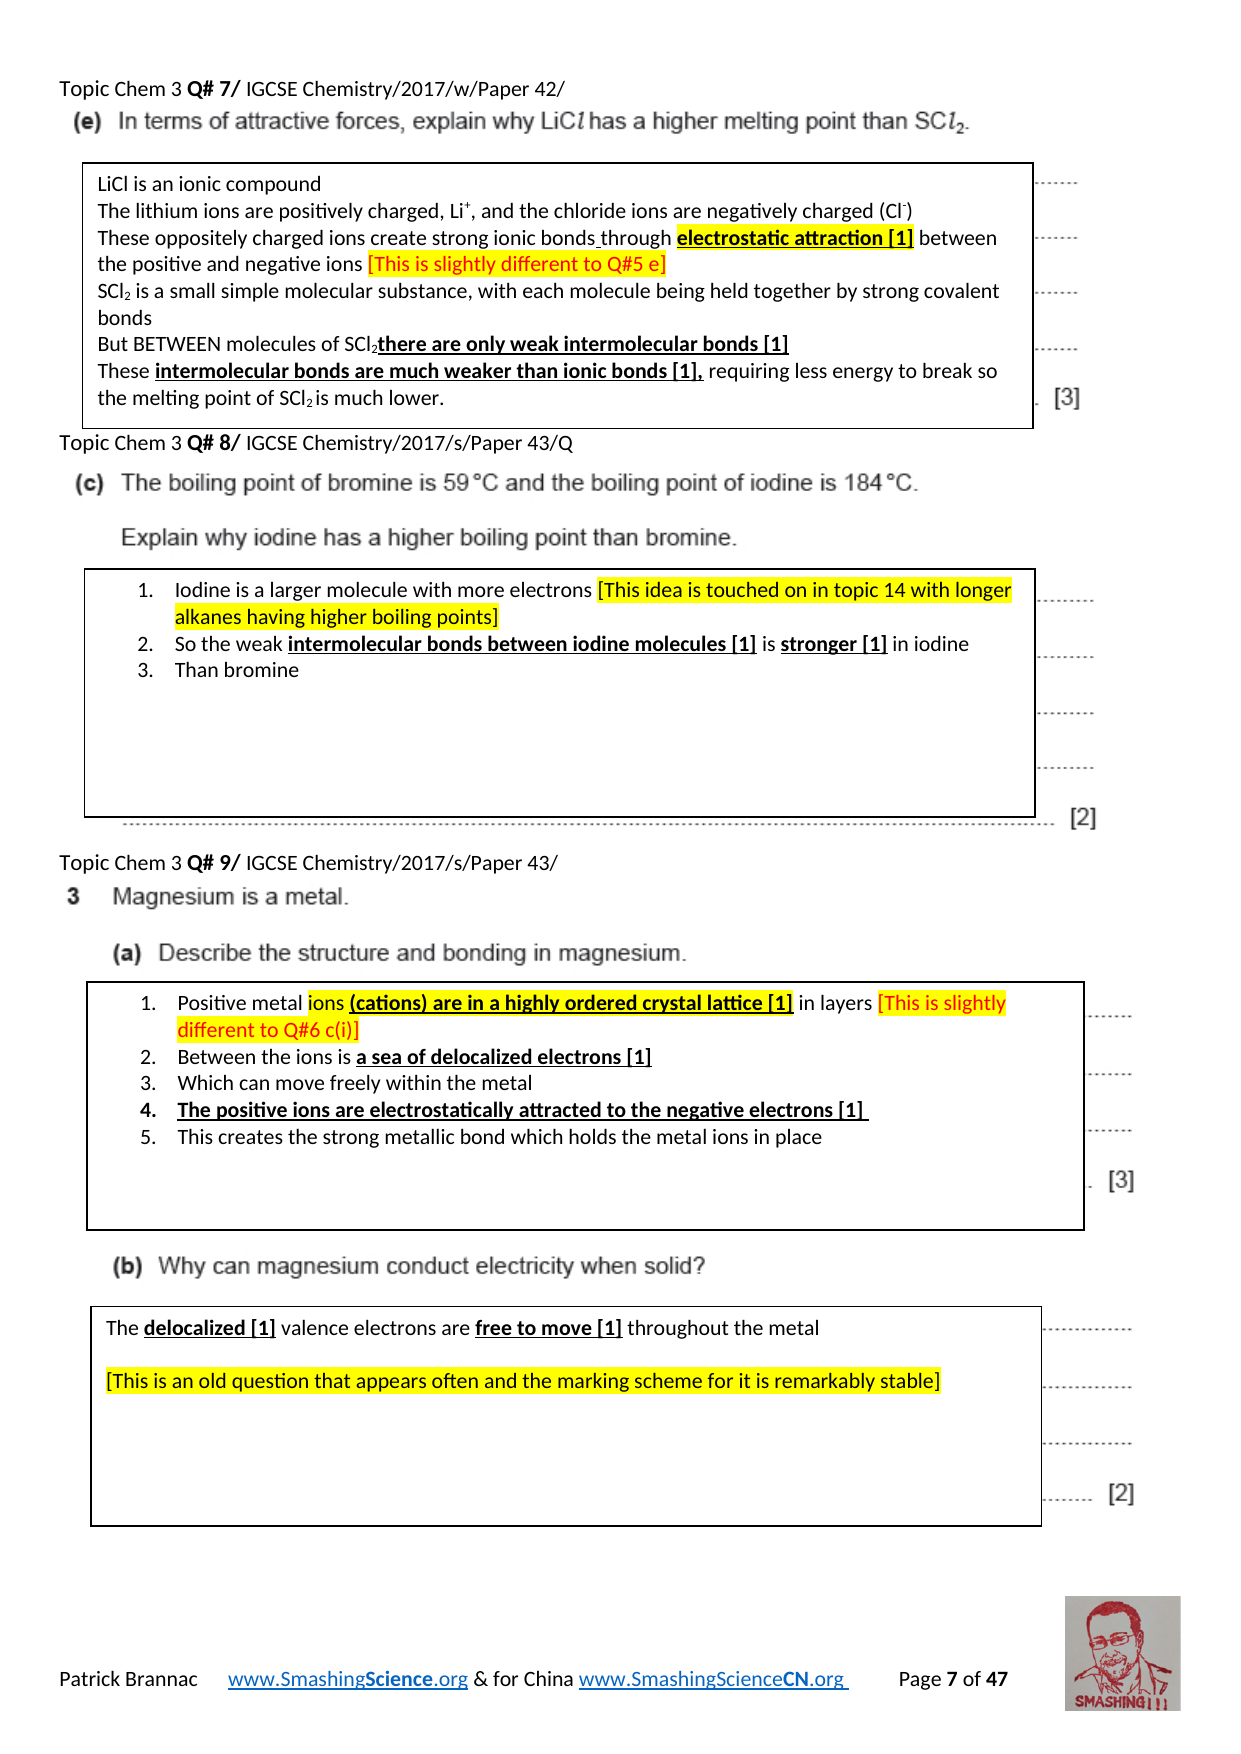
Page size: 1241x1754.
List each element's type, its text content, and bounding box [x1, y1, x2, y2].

picture [59, 101, 1084, 428]
picture [59, 456, 1100, 848]
picture [1065, 1596, 1181, 1711]
text Topic Chem 3 Q# 8/ IGCSE Chemistry/2017/s/Paper 43/Q [59, 428, 1090, 456]
picture [59, 875, 1143, 1518]
text Topic Chem 3 Q# 9/ IGCSE Chemistry/2017/s/Paper 43/ [59, 848, 1090, 875]
text Topic Chem 3 Q# 7/ IGCSE Chemistry/2017/w/Paper 42/ [59, 74, 1090, 102]
